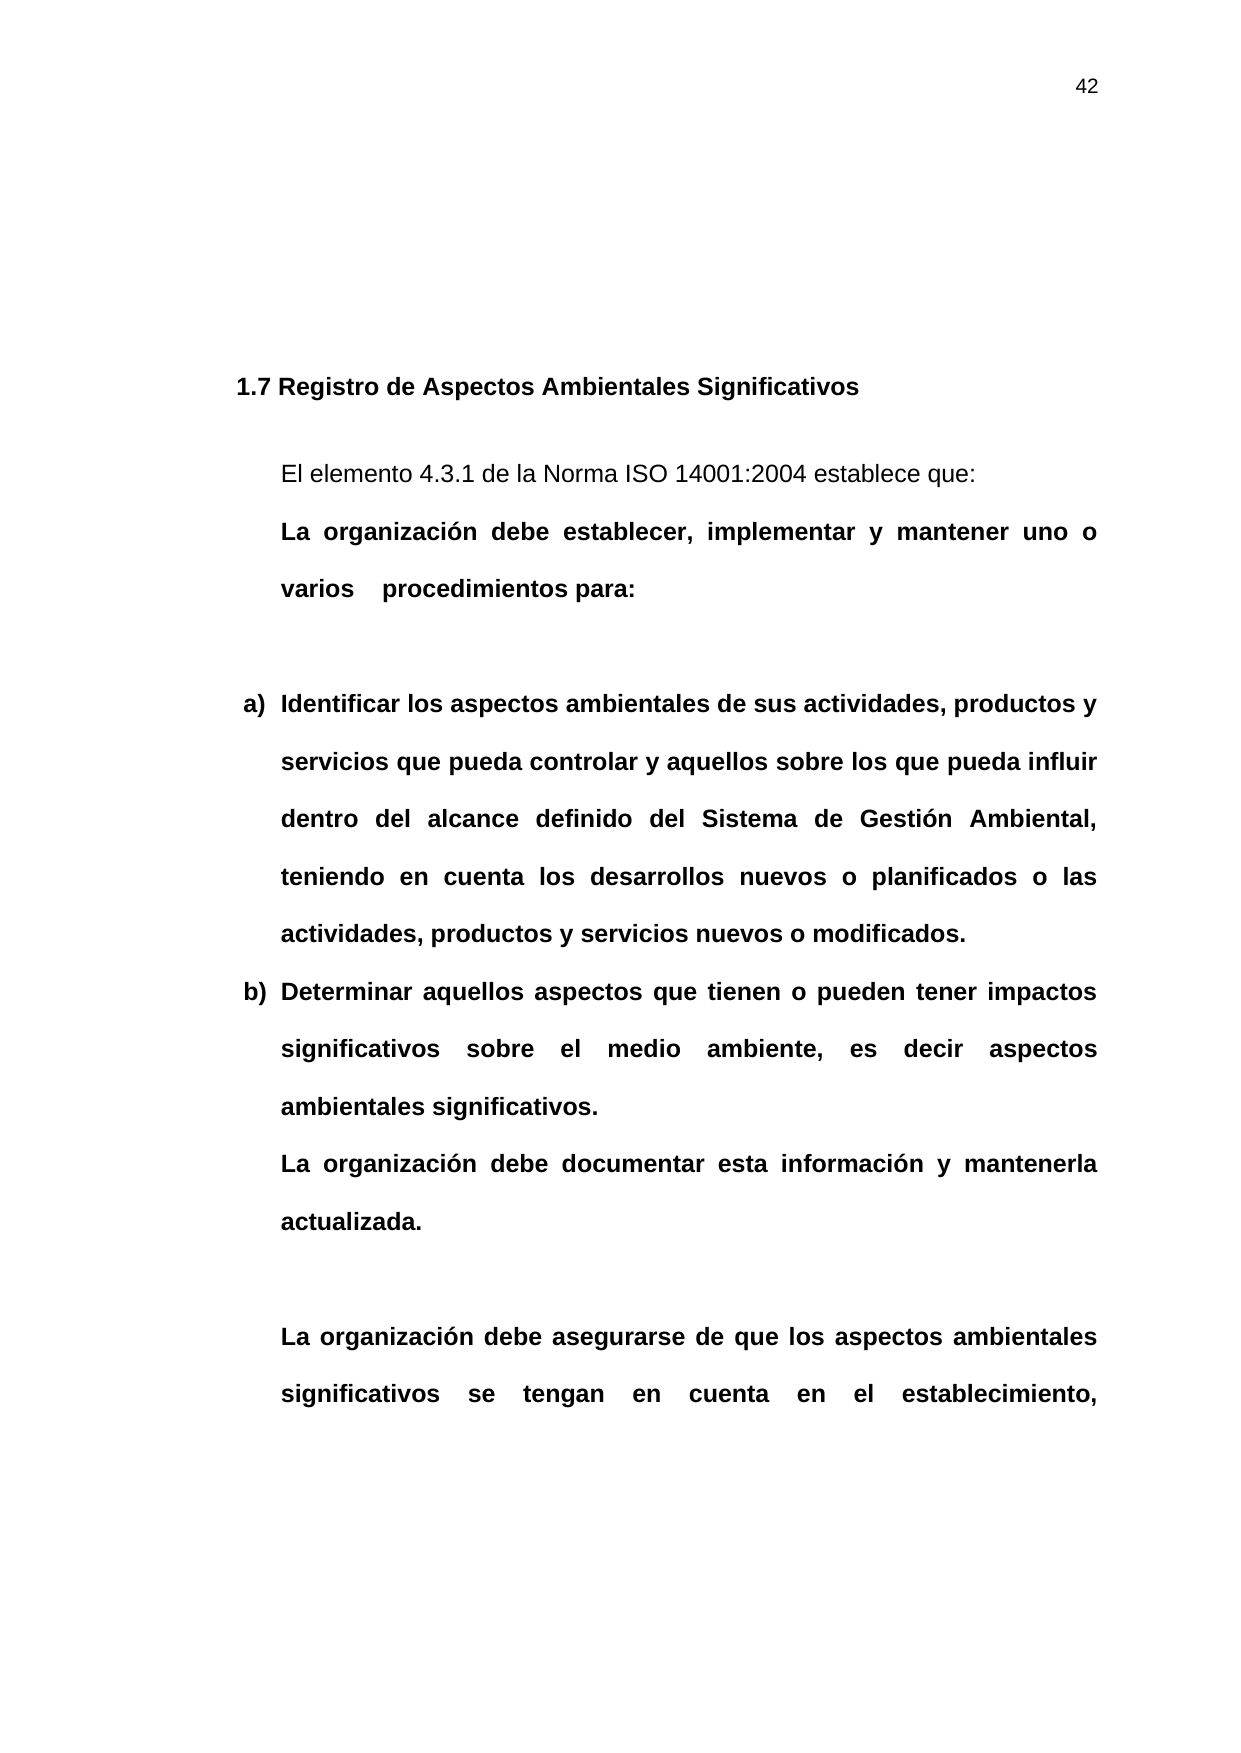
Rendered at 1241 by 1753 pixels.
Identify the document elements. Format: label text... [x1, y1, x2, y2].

text La organización debe establecer, implementar y mantener uno o varios procedimientos para: [281, 516, 1098, 603]
text El elemento 4.3.1 de la Norma ISO 14001:2004 establece que: [281, 459, 1098, 488]
list Determinar aquellos aspectos que tienen o pueden tener impactos significativos sobre el medio ambiente, es decir aspectos ambientales significativos. [243, 976, 1098, 1120]
list Identificar los aspectos ambientales de sus actividades, productos y servicios que pueda controlar y aquellos sobre los que pueda influir dentro del alcance definido del Sistema de Gestión Ambiental, teniendo en cuenta los desarrollos nuevos o planificados o las actividades, productos y servicios nuevos o modificados. [243, 689, 1098, 948]
subtitle 1.7 Registro de Aspectos Ambientales Significativos [236, 372, 1098, 401]
text La organización debe documentar esta información y mantenerla actualizada. [281, 1149, 1098, 1235]
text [281, 1321, 1098, 1408]
